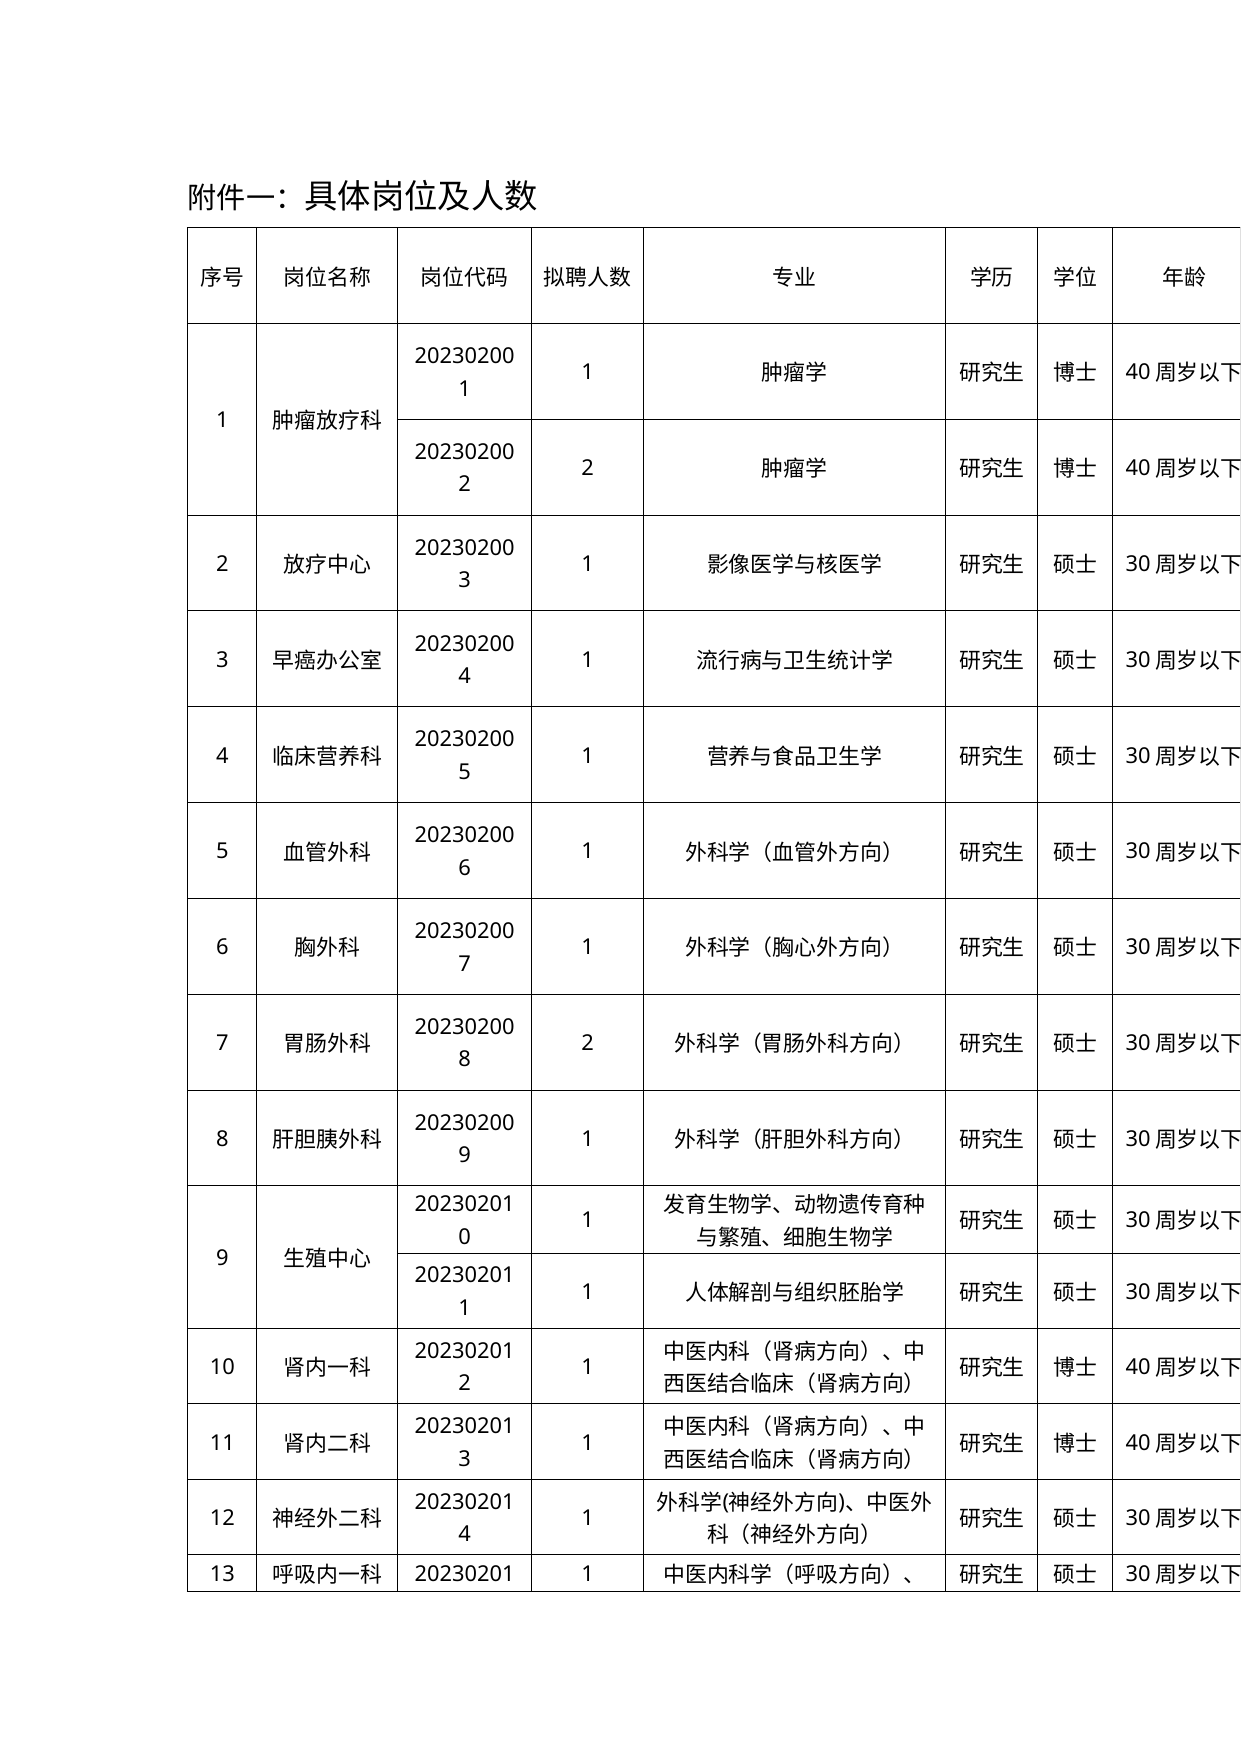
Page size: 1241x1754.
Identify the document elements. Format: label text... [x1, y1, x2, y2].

table_cell 外科学（胸心外方向） [644, 899, 945, 994]
table_cell 9 [188, 1186, 256, 1328]
table_header 拟聘人数 [532, 228, 643, 323]
table_cell 1 [532, 1480, 643, 1554]
table_cell 30周岁以下 [1113, 1480, 1240, 1554]
table_cell 30周岁以下 [1113, 1186, 1240, 1252]
table_cell 1 [532, 1555, 643, 1591]
table_cell 1 [532, 707, 643, 802]
table_cell 1 [532, 1404, 643, 1479]
table_cell 肿瘤学 [644, 420, 945, 514]
table_cell 202302009 [398, 1091, 531, 1185]
table_cell 硕士 [1038, 1091, 1112, 1185]
table_cell 1 [532, 899, 643, 994]
table_cell 30周岁以下 [1113, 899, 1240, 994]
table_header 学位 [1038, 228, 1112, 323]
table_cell 30周岁以下 [1113, 707, 1240, 802]
table_cell 博士 [1038, 420, 1112, 514]
table_cell 7 [188, 995, 256, 1089]
table_cell 硕士 [1038, 899, 1112, 994]
table_cell 生殖中心 [257, 1186, 397, 1328]
table_cell 硕士 [1038, 1480, 1112, 1554]
table_cell 研究生 [946, 324, 1037, 419]
table_cell 外科学（血管外方向） [644, 803, 945, 898]
table_cell 中医内科（肾病方向）、中西医结合临床（肾病方向） [644, 1404, 945, 1479]
table_cell 研究生 [946, 1091, 1037, 1185]
table_cell 13 [188, 1555, 256, 1591]
table_cell 硕士 [1038, 1186, 1112, 1252]
table_cell 流行病与卫生统计学 [644, 611, 945, 706]
table_cell 研究生 [946, 995, 1037, 1089]
table_header 岗位代码 [398, 228, 531, 323]
table_cell 2 [188, 516, 256, 610]
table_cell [644, 1555, 945, 1591]
table_cell 8 [188, 1091, 256, 1185]
table_cell 呼吸内一科 [257, 1555, 397, 1591]
table_cell 硕士 [1038, 516, 1112, 610]
table_cell 1 [532, 611, 643, 706]
table_cell 11 [188, 1404, 256, 1479]
table_cell 外科学(神经外方向)、中医外科（神经外方向） [644, 1480, 945, 1554]
table_cell 30周岁以下 [1113, 1555, 1240, 1591]
table_cell 研究生 [946, 1404, 1037, 1479]
table_cell 1 [532, 324, 643, 419]
table_cell 202302015 [398, 1555, 531, 1591]
table_cell 1 [532, 1091, 643, 1185]
table_cell 30周岁以下 [1113, 995, 1240, 1089]
table_cell 硕士 [1038, 1555, 1112, 1591]
table_cell 202302006 [398, 803, 531, 898]
table_cell 1 [532, 516, 643, 610]
table_cell 研究生 [946, 1186, 1037, 1252]
table_cell 博士 [1038, 1404, 1112, 1479]
table_cell 胃肠外科 [257, 995, 397, 1089]
table_cell 202302011 [398, 1254, 531, 1328]
table_cell 肾内一科 [257, 1329, 397, 1403]
table_cell 40周岁以下 [1113, 1404, 1240, 1479]
table_cell 肾内二科 [257, 1404, 397, 1479]
table_cell 202302008 [398, 995, 531, 1089]
table_cell 发育生物学、动物遗传育种与繁殖、细胞生物学 [644, 1186, 945, 1252]
table_cell 早癌办公室 [257, 611, 397, 706]
table_cell 2 [532, 995, 643, 1089]
table_cell 肝胆胰外科 [257, 1091, 397, 1185]
table_cell 1 [532, 1329, 643, 1403]
table_cell 3 [188, 611, 256, 706]
table_cell 1 [532, 1254, 643, 1328]
table_cell 2 [532, 420, 643, 514]
table_cell 30周岁以下 [1113, 803, 1240, 898]
table_cell 肿瘤学 [644, 324, 945, 419]
table_cell 研究生 [946, 1254, 1037, 1328]
table_cell 放疗中心 [257, 516, 397, 610]
table_cell 202302002 [398, 420, 531, 514]
table_cell 4 [188, 707, 256, 802]
table_header 学历 [946, 228, 1037, 323]
table_cell 影像医学与核医学 [644, 516, 945, 610]
table_cell 研究生 [946, 1480, 1037, 1554]
table_cell 研究生 [946, 516, 1037, 610]
table_cell 人体解剖与组织胚胎学 [644, 1254, 945, 1328]
table_cell 临床营养科 [257, 707, 397, 802]
table_cell 硕士 [1038, 1254, 1112, 1328]
table_cell 血管外科 [257, 803, 397, 898]
table_cell 中医内科（肾病方向）、中西医结合临床（肾病方向） [644, 1329, 945, 1403]
table_cell 外科学（肝胆外科方向） [644, 1091, 945, 1185]
table_cell 研究生 [946, 707, 1037, 802]
table_cell 30周岁以下 [1113, 516, 1240, 610]
table_header 专业 [644, 228, 945, 323]
table_cell 202302003 [398, 516, 531, 610]
table_cell 研究生 [946, 611, 1037, 706]
table_cell 1 [532, 1186, 643, 1252]
table_cell 研究生 [946, 420, 1037, 514]
table_cell 硕士 [1038, 611, 1112, 706]
table_cell 研究生 [946, 1329, 1037, 1403]
table_cell 博士 [1038, 1329, 1112, 1403]
table_cell 外科学（胃肠外科方向） [644, 995, 945, 1089]
table_header 岗位名称 [257, 228, 397, 323]
table_cell 研究生 [946, 803, 1037, 898]
table_cell 硕士 [1038, 995, 1112, 1089]
table_cell 胸外科 [257, 899, 397, 994]
table_cell 202302004 [398, 611, 531, 706]
table_cell 神经外二科 [257, 1480, 397, 1554]
table_cell 12 [188, 1480, 256, 1554]
table_cell 6 [188, 899, 256, 994]
table_cell 10 [188, 1329, 256, 1403]
table_cell 硕士 [1038, 707, 1112, 802]
table_cell 202302013 [398, 1404, 531, 1479]
table_cell 5 [188, 803, 256, 898]
table_cell 202302012 [398, 1329, 531, 1403]
table_cell 202302005 [398, 707, 531, 802]
table_cell 1 [532, 803, 643, 898]
text 附件一：具体岗位及人数 [187, 162, 1053, 227]
table_cell 202302007 [398, 899, 531, 994]
table_cell 40周岁以下 [1113, 1329, 1240, 1403]
table_cell 30周岁以下 [1113, 611, 1240, 706]
table_header 年龄 [1113, 228, 1240, 323]
table_cell 40周岁以下 [1113, 324, 1240, 419]
table_cell 202302001 [398, 324, 531, 419]
table_cell 1 [188, 324, 256, 514]
table_cell 202302010 [398, 1186, 531, 1252]
table_header 序号 [188, 228, 256, 323]
table_cell 营养与食品卫生学 [644, 707, 945, 802]
table_cell 研究生 [946, 899, 1037, 994]
table_cell 30周岁以下 [1113, 1091, 1240, 1185]
table_cell 肿瘤放疗科 [257, 324, 397, 514]
table_cell 硕士 [1038, 803, 1112, 898]
table_cell 202302014 [398, 1480, 531, 1554]
table_cell 研究生 [946, 1555, 1037, 1591]
table_cell 30周岁以下 [1113, 1254, 1240, 1328]
table_cell 40周岁以下 [1113, 420, 1240, 514]
table_cell 博士 [1038, 324, 1112, 419]
